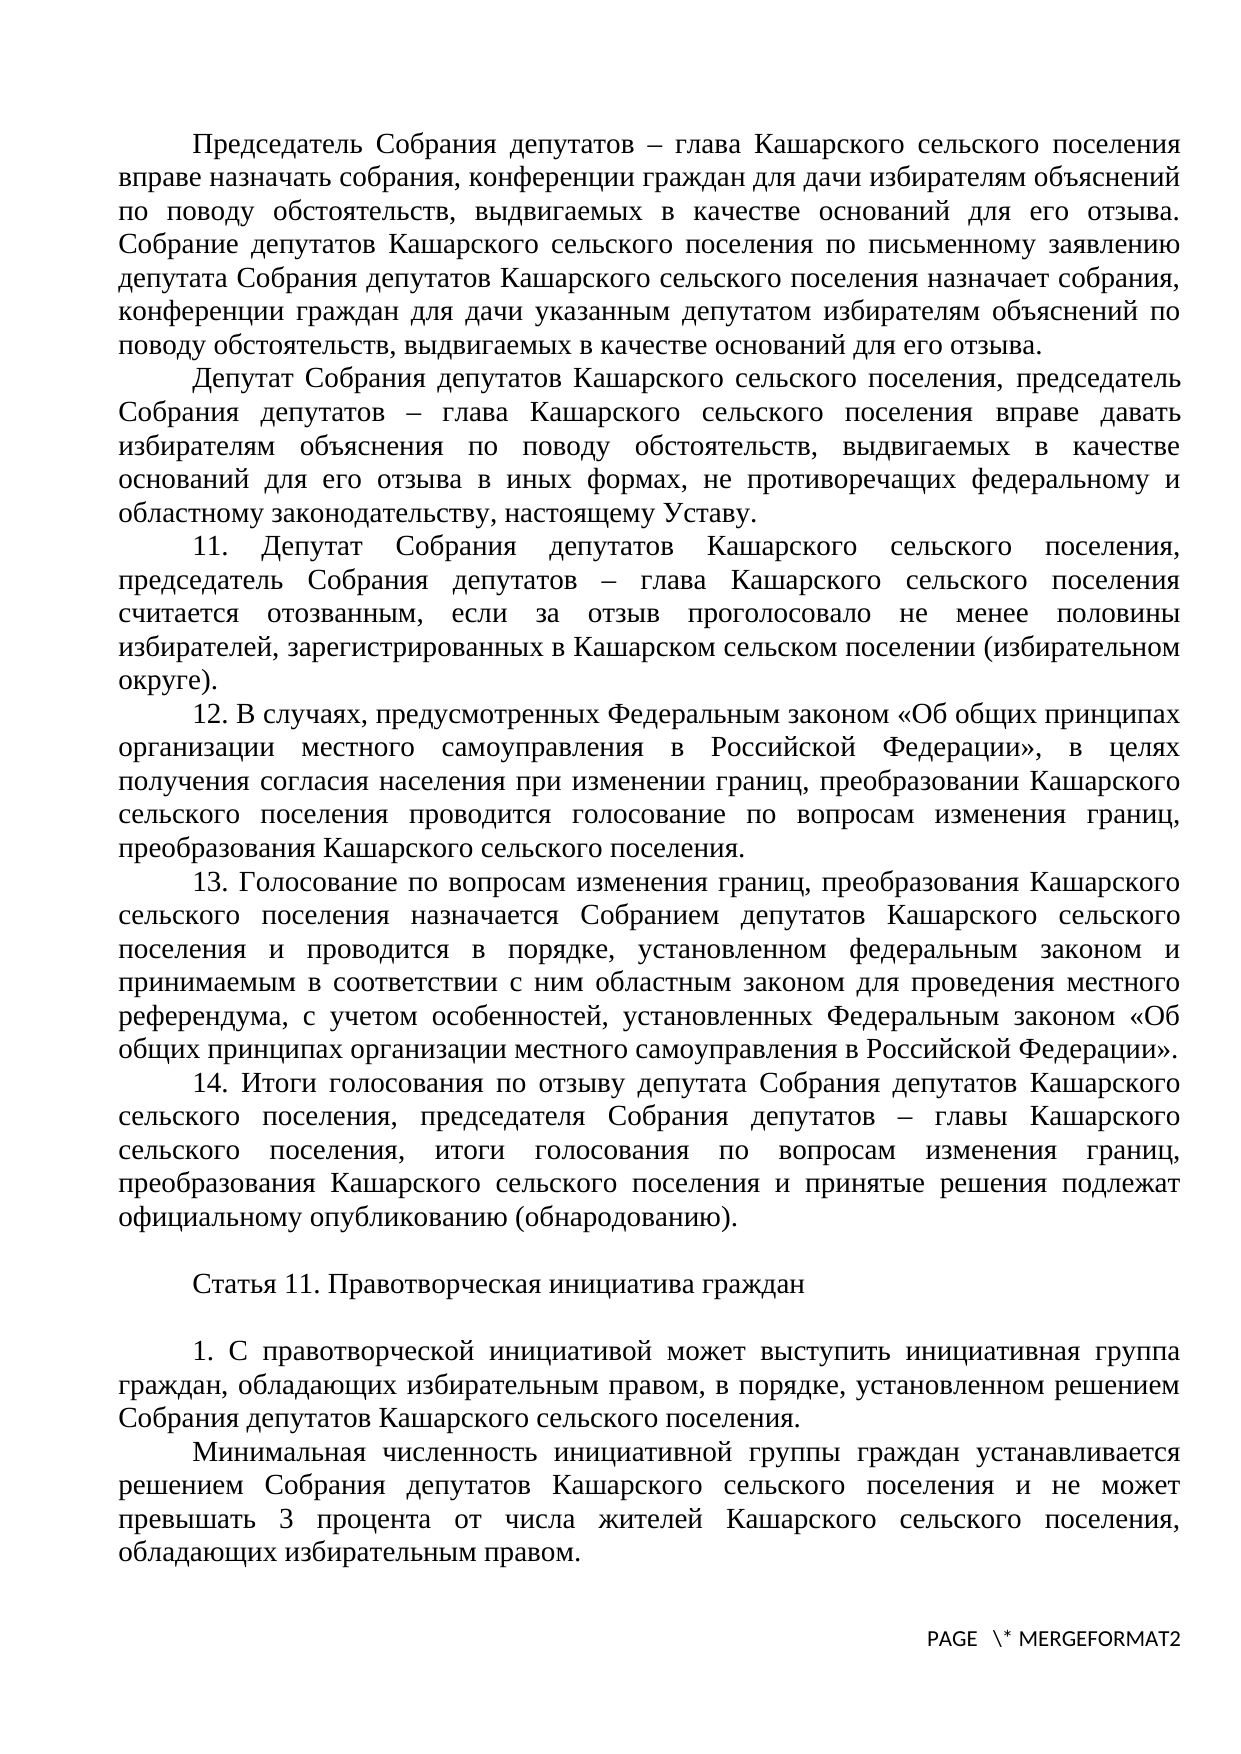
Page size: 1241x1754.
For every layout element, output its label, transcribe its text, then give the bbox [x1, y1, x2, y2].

text 12. В случаях, предусмотренных Федеральным законом «Об общих принципах организации местного самоуправления в Российской Федерации», в целях получения согласия населения при изменении границ, преобразовании Кашарского сельского поселения проводится голосование по вопросам изменения границ, преобразования Кашарского сельского поселения. [118, 696, 1181, 864]
text 13. Голосование по вопросам изменения границ, преобразования Кашарского сельского поселения назначается Собранием депутатов Кашарского сельского поселения и проводится в порядке, установленном федеральным законом и принимаемым в соответствии с ним областным законом для проведения местного референдума, с учетом особенностей, установленных Федеральным законом «Об общих принципах организации местного самоуправления в Российской Федерации». [118, 864, 1181, 1065]
text Минимальная численность инициативной группы граждан устанавливается решением Собрания депутатов Кашарского сельского поселения и не может превышать 3 процента от числа жителей Кашарского сельского поселения, обладающих избирательным правом. [118, 1434, 1181, 1568]
text Депутат Собрания депутатов Кашарского сельского поселения, председатель Собрания депутатов – глава Кашарского сельского поселения вправе давать избирателям объяснения по поводу обстоятельств, выдвигаемых в качестве оснований для его отзыва в иных формах, не противоречащих федеральному и областному законодательству, настоящему Уставу. [118, 361, 1181, 528]
text 14. Итоги голосования по отзыву депутата Собрания депутатов Кашарского сельского поселения, председателя Собрания депутатов – главы Кашарского сельского поселения, итоги голосования по вопросам изменения границ, преобразования Кашарского сельского поселения и принятые решения подлежат официальному опубликованию (обнародованию). [118, 1065, 1181, 1233]
text 11. Депутат Собрания депутатов Кашарского сельского поселения, председатель Собрания депутатов – глава Кашарского сельского поселения считается отозванным, если за отзыв проголосовало не менее половины избирателей, зарегистрированных в Кашарском сельском поселении (избирательном округе). [118, 528, 1181, 696]
text Статья 11. Правотворческая инициатива граждан [118, 1266, 1181, 1300]
text Председатель Собрания депутатов – глава Кашарского сельского поселения вправе назначать собрания, конференции граждан для дачи избирателям объяснений по поводу обстоятельств, выдвигаемых в качестве оснований для его отзыва. Собрание депутатов Кашарского сельского поселения по письменному заявлению депутата Собрания депутатов Кашарского сельского поселения назначает собрания, конференции граждан для дачи указанным депутатом избирателям объяснений по поводу обстоятельств, выдвигаемых в качестве оснований для его отзыва. [118, 126, 1181, 361]
text 1. С правотворческой инициативой может выступить инициативная группа граждан, обладающих избирательным правом, в порядке, установленном решением Собрания депутатов Кашарского сельского поселения. [118, 1333, 1181, 1434]
